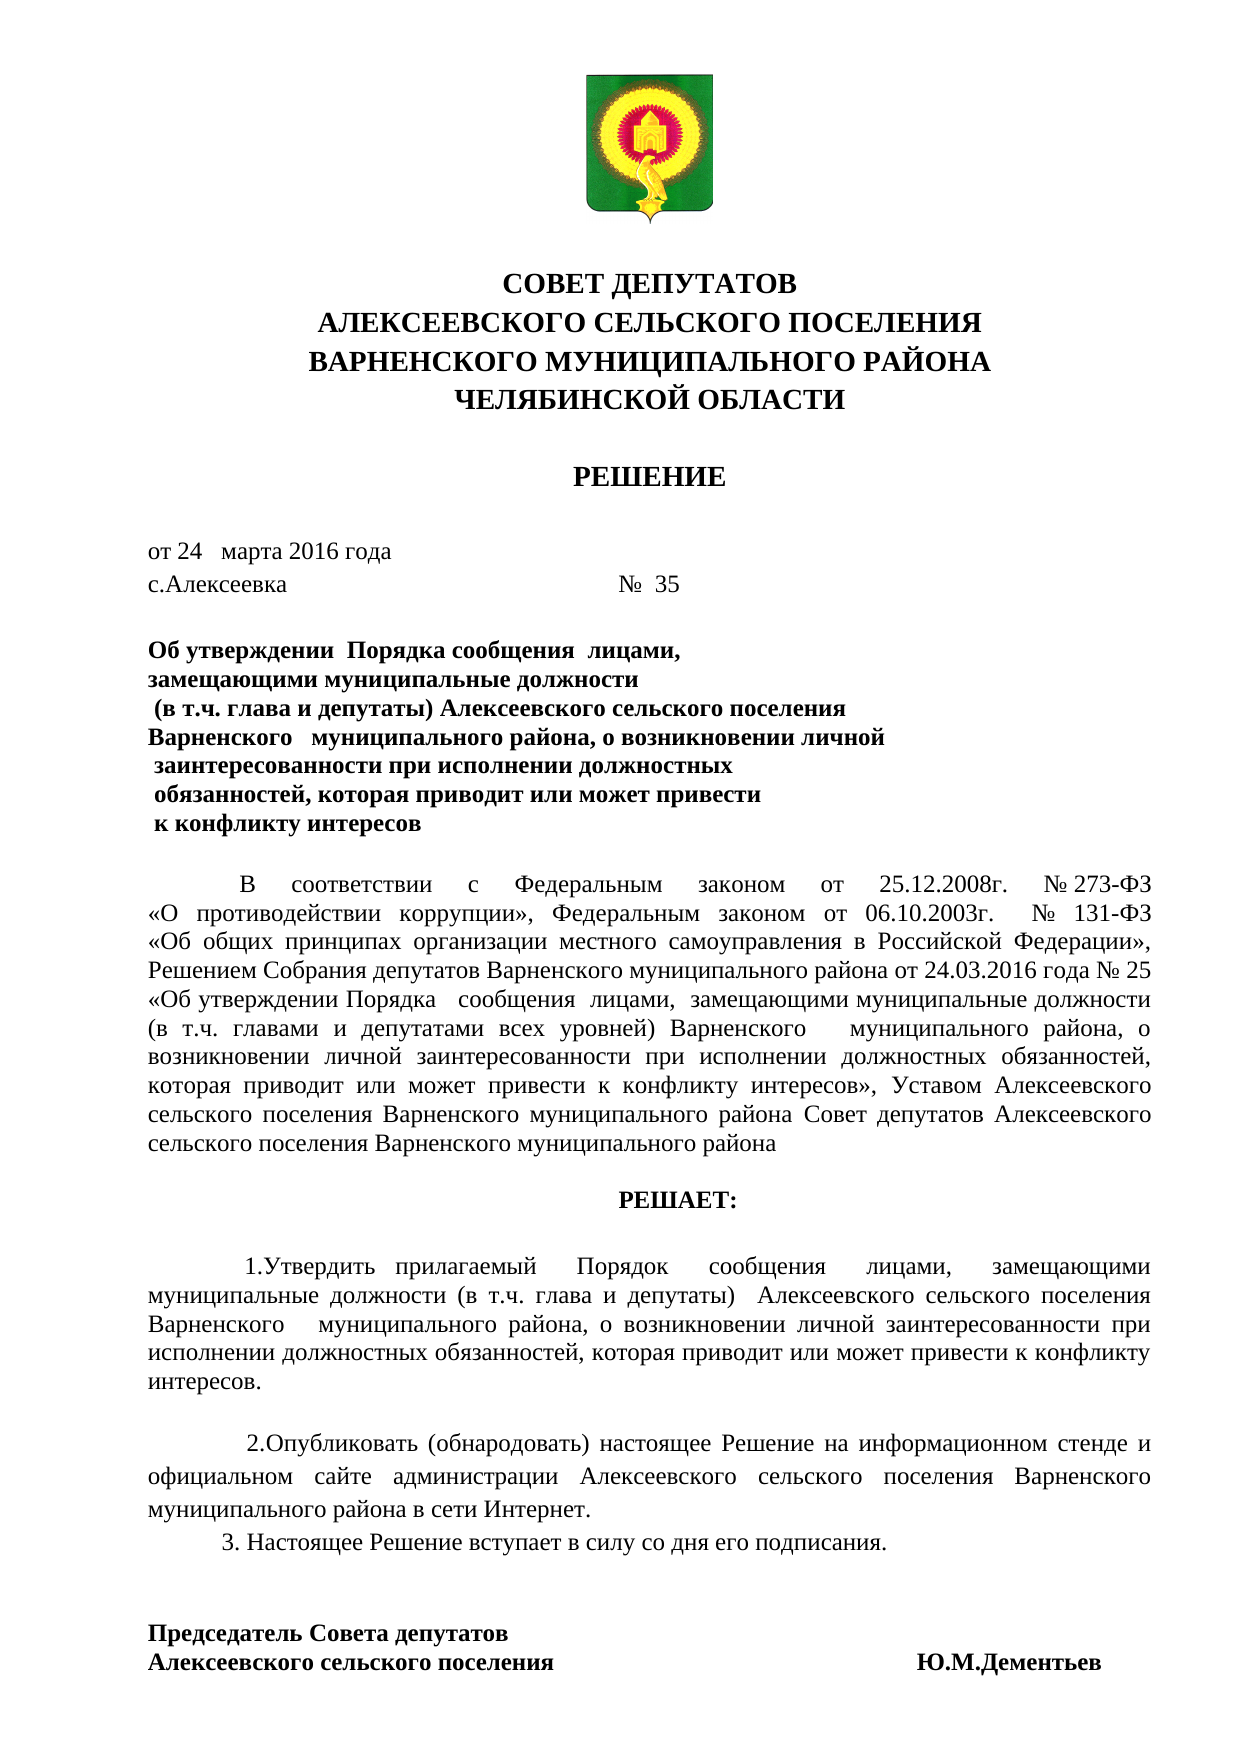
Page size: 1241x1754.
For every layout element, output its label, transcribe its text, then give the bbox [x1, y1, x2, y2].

text 2.Опубликовать (обнародовать) настоящее Решение на информационном стенде и официальном сайте администрации Алексеевского сельского поселения Варненского муниципального района в сети Интернет. [148, 1428, 1152, 1523]
text СОВЕТ ДЕПУТАТОВ [148, 267, 1152, 300]
text 1.Утвердить прилагаемый Порядок сообщения лицами, замещающими муниципальные должности (в т.ч. глава и депутаты) Алексеевского сельского поселения Варненского муниципального района, о возникновении личной заинтересованности при исполнении должностных обязанностей, которая приводит или может привести к конфликту интересов. [148, 1251, 1152, 1395]
text замещающими муниципальные должности [148, 664, 1152, 693]
text (в т.ч. глава и депутаты) Алексеевского сельского поселения [148, 693, 1152, 722]
picture [586, 73, 713, 224]
text Алексеевского сельского поселения Ю.М.Дементьев [148, 1647, 1152, 1676]
text РЕШАЕТ: [148, 1185, 1152, 1214]
text Варненского муниципального района, о возникновении личной [148, 722, 1152, 750]
text от 24 марта 2016 года [148, 536, 1152, 565]
text РЕШЕНИЕ [148, 459, 1152, 493]
text В соответствии с Федеральным законом от 25.12.2008г. № 273-ФЗ «О противодействии коррупции», Федеральным законом от 06.10.2003г. № 131-ФЗ «Об общих принципах организации местного самоуправления в Российской Федерации», Решением Собрания депутатов Варненского муниципального района от 24.03.2016 года № 25 «Об утверждении Порядка сообщения лицами, замещающими муниципальные должности (в т.ч. главами и депутатами всех уровней) Варненского муниципального района, о возникновении личной заинтересованности при исполнении должностных обязанностей, которая приводит или может привести к конфликту интересов», Уставом Алексеевского сельского поселения Варненского муниципального района Совет депутатов Алексеевского сельского поселения Варненского муниципального района [148, 869, 1152, 1156]
text ВАРНЕНСКОГО МУНИЦИПАЛЬНОГО РАЙОНА [148, 344, 1152, 377]
text 3. Настоящее Решение вступает в силу со дня его подписания. [148, 1527, 1152, 1556]
text Об утверждении Порядка сообщения лицами, [148, 635, 1152, 664]
text обязанностей, которая приводит или может привести [148, 779, 1152, 808]
text к конфликту интересов [148, 808, 1152, 837]
text с.Алексеевка № 35 [148, 569, 1152, 598]
text Председатель Совета депутатов [148, 1618, 1152, 1647]
text ЧЕЛЯБИНСКОЙ ОБЛАСТИ [148, 382, 1152, 416]
text заинтересованности при исполнении должностных [148, 750, 1152, 779]
text АЛЕКСЕЕВСКОГО СЕЛЬСКОГО ПОСЕЛЕНИЯ [148, 305, 1152, 339]
